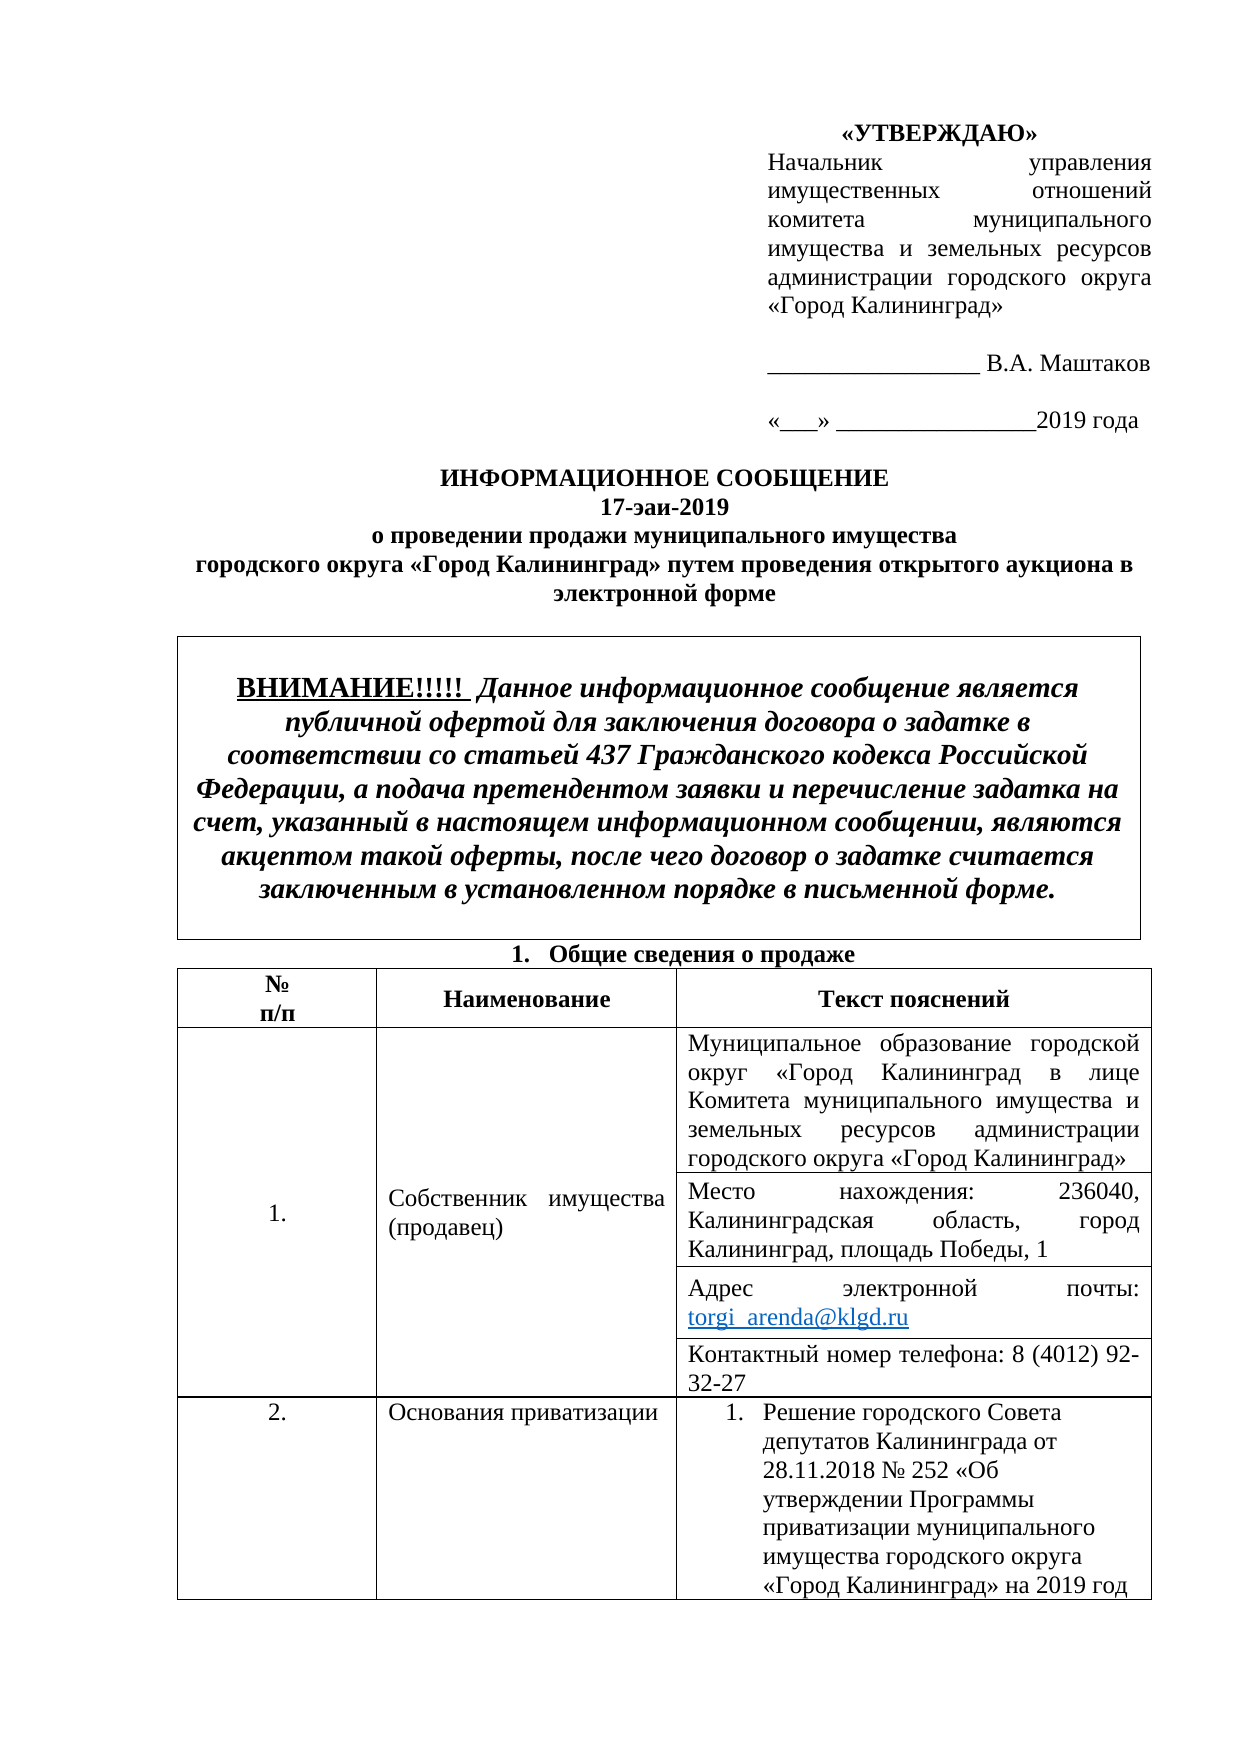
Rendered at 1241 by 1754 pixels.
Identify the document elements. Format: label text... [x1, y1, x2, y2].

table_cell Собственник имущества (продавец) [377, 1028, 676, 1396]
text о проведении продажи муниципального имущества [177, 521, 1152, 549]
table_cell 2. [178, 1398, 376, 1599]
text Начальник управления имущественных отношений комитета муниципального имущества и земельных ресурсов администрации городского округа «Город Калининград» [767, 147, 1152, 319]
table_header Текст пояснений [677, 969, 1151, 1027]
table_cell Муниципальное образование городской округ «Город Калининград в лице Комитета муниципального имущества и земельных ресурсов администрации городского округа «Город Калининград» [677, 1028, 1151, 1172]
table_cell Контактный номер телефона: 8 (4012) 92-32-27 [677, 1339, 1151, 1396]
table_cell Основания приватизации [377, 1398, 676, 1599]
list Общие сведения о продаже [215, 939, 1152, 968]
table_cell 1. [178, 1028, 376, 1396]
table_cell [677, 1398, 1151, 1599]
text 17-эаи-2019 [177, 492, 1152, 521]
table_header Наименование [377, 969, 676, 1027]
table_header № п/п [178, 969, 376, 1027]
text городского округа «Город Калининград» путем проведения открытого аукциона в электронной форме [177, 549, 1152, 607]
table_header ВНИМАНИЕ!!!!! Данное информационное сообщение является публичной офертой для заключения договора о задатке в соответствии со статьей 437 Гражданского кодекса Российской Федерации, а подача претендентом заявки и перечисление задатка на счет, указанный в настоящем информационном сообщении, являются акцептом такой оферты, после чего договор о задатке считается заключенным в установленном порядке в письменной форме. [178, 637, 1140, 938]
text ИНФОРМАЦИОННОЕ СООБЩЕНИЕ [177, 463, 1152, 492]
text «УТВЕРЖДАЮ» [797, 118, 1152, 147]
text «___» ________________2019 года [693, 406, 1152, 434]
table_cell Адрес электронной почты: torgi_arenda@klgd.ru [677, 1267, 1151, 1338]
text _________________ В.А. Маштаков [723, 348, 1152, 377]
table_cell Место нахождения: 236040, Калининградская область, город Калининград, площадь Победы, 1 [677, 1173, 1151, 1266]
